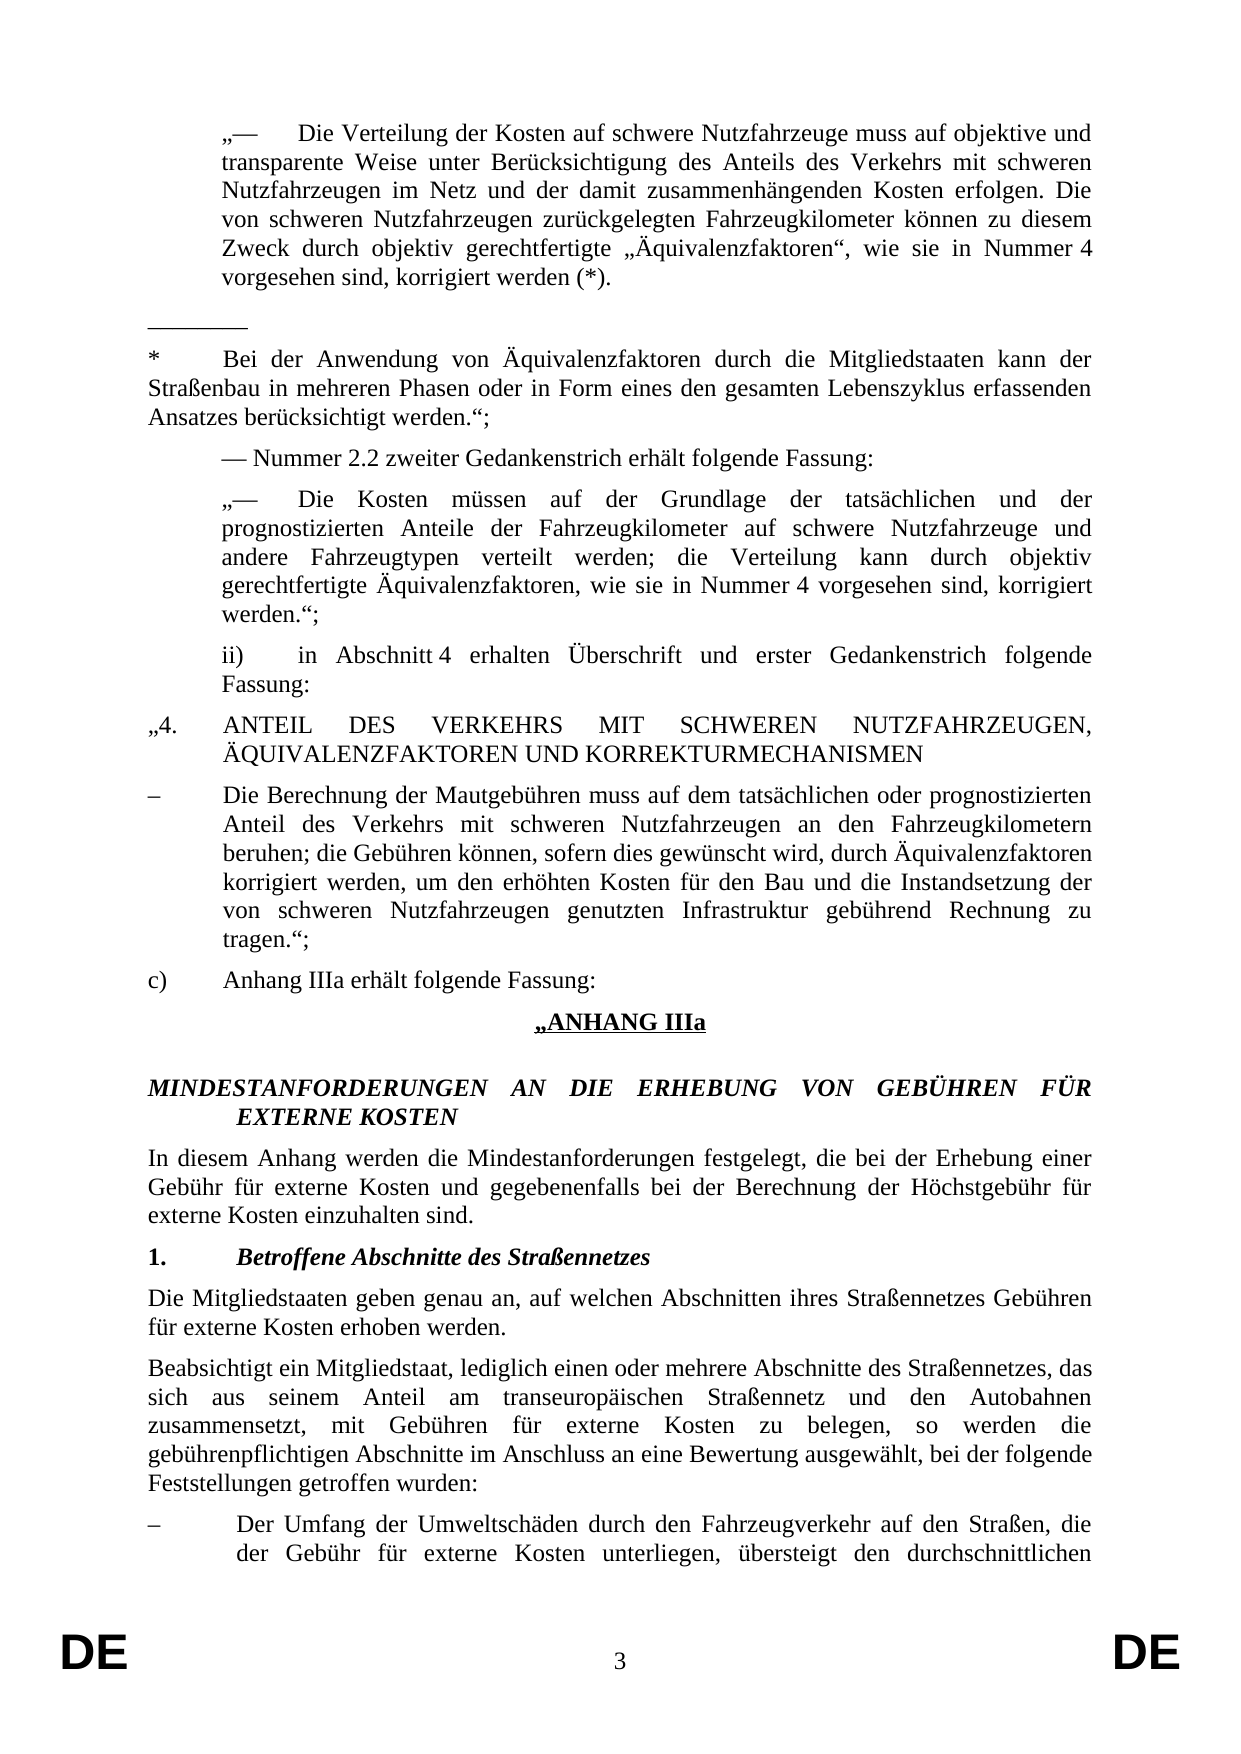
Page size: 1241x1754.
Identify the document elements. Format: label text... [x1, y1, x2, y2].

text ________ [148, 303, 1093, 332]
text c) Anhang IIIa erhält folgende Fassung: [148, 966, 1093, 994]
text ii) in Abschnitt 4 erhalten Überschrift und erster Gedankenstrich folgende Fassung: [221, 641, 1093, 698]
text Die Mitgliedstaaten geben genau an, auf welchen Abschnitten ihres Straßennetzes Gebühren für externe Kosten erhoben werden. [148, 1283, 1093, 1341]
subtitle MINDESTANFORDERUNGEN AN DIE ERHEBUNG VON GEBÜHREN FÜR EXTERNE KOSTEN [148, 1073, 1093, 1131]
text „ANHANG IIIa [148, 1007, 1093, 1036]
text „— Die Verteilung der Kosten auf schwere Nutzfahrzeuge muss auf objektive und transparente Weise unter Berücksichtigung des Anteils des Verkehrs mit schweren Nutzfahrzeugen im Netz und der damit zusammenhängenden Kosten erfolgen. Die von schweren Nutzfahrzeugen zurückgelegten Fahrzeugkilometer können zu diesem Zweck durch objektiv gerechtfertigte „Äquivalenzfaktoren“, wie sie in Nummer 4 vorgesehen sind, korrigiert werden (*). [221, 118, 1093, 291]
text Beabsichtigt ein Mitgliedstaat, lediglich einen oder mehrere Abschnitte des Straßennetzes, das sich aus seinem Anteil am transeuropäischen Straßennetz und den Autobahnen zusammensetzt, mit Gebühren für externe Kosten zu belegen, so werden die gebührenpflichtigen Abschnitte im Anschluss an eine Bewertung ausgewählt, bei der folgende Feststellungen getroffen wurden: [148, 1353, 1093, 1497]
text – Die Berechnung der Mautgebühren muss auf dem tatsächlichen oder prognostizierten Anteil des Verkehrs mit schweren Nutzfahrzeugen an den Fahrzeugkilometern beruhen; die Gebühren können, sofern dies gewünscht wird, durch Äquivalenzfaktoren korrigiert werden, um den erhöhten Kosten für den Bau und die Instandsetzung der von schweren Nutzfahrzeugen genutzten Infrastruktur gebührend Rechnung zu tragen.“; [148, 781, 1093, 953]
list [148, 1509, 1093, 1567]
text — Nummer 2.2 zweiter Gedankenstrich erhält folgende Fassung: [221, 443, 1093, 472]
text * Bei der Anwendung von Äquivalenzfaktoren durch die Mitgliedstaaten kann der Straßenbau in mehreren Phasen oder in Form eines den gesamten Lebenszyklus erfassenden Ansatzes berücksichtigt werden.“; [148, 344, 1093, 431]
subtitle 1. Betroffene Abschnitte des Straßennetzes [148, 1242, 1093, 1271]
text „4. ANTEIL DES VERKEHRS MIT SCHWEREN NUTZFAHRZEUGEN, ÄQUIVALENZFAKTOREN UND KORREKTURMECHANISMEN [148, 711, 1093, 768]
text „— Die Kosten müssen auf der Grundlage der tatsächlichen und der prognostizierten Anteile der Fahrzeugkilometer auf schwere Nutzfahrzeuge und andere Fahrzeugtypen verteilt werden; die Verteilung kann durch objektiv gerechtfertigte Äquivalenzfaktoren, wie sie in Nummer 4 vorgesehen sind, korrigiert werden.“; [221, 484, 1093, 628]
text In diesem Anhang werden die Mindestanforderungen festgelegt, die bei der Erhebung einer Gebühr für externe Kosten und gegebenenfalls bei der Berechnung der Höchstgebühr für externe Kosten einzuhalten sind. [148, 1143, 1093, 1229]
